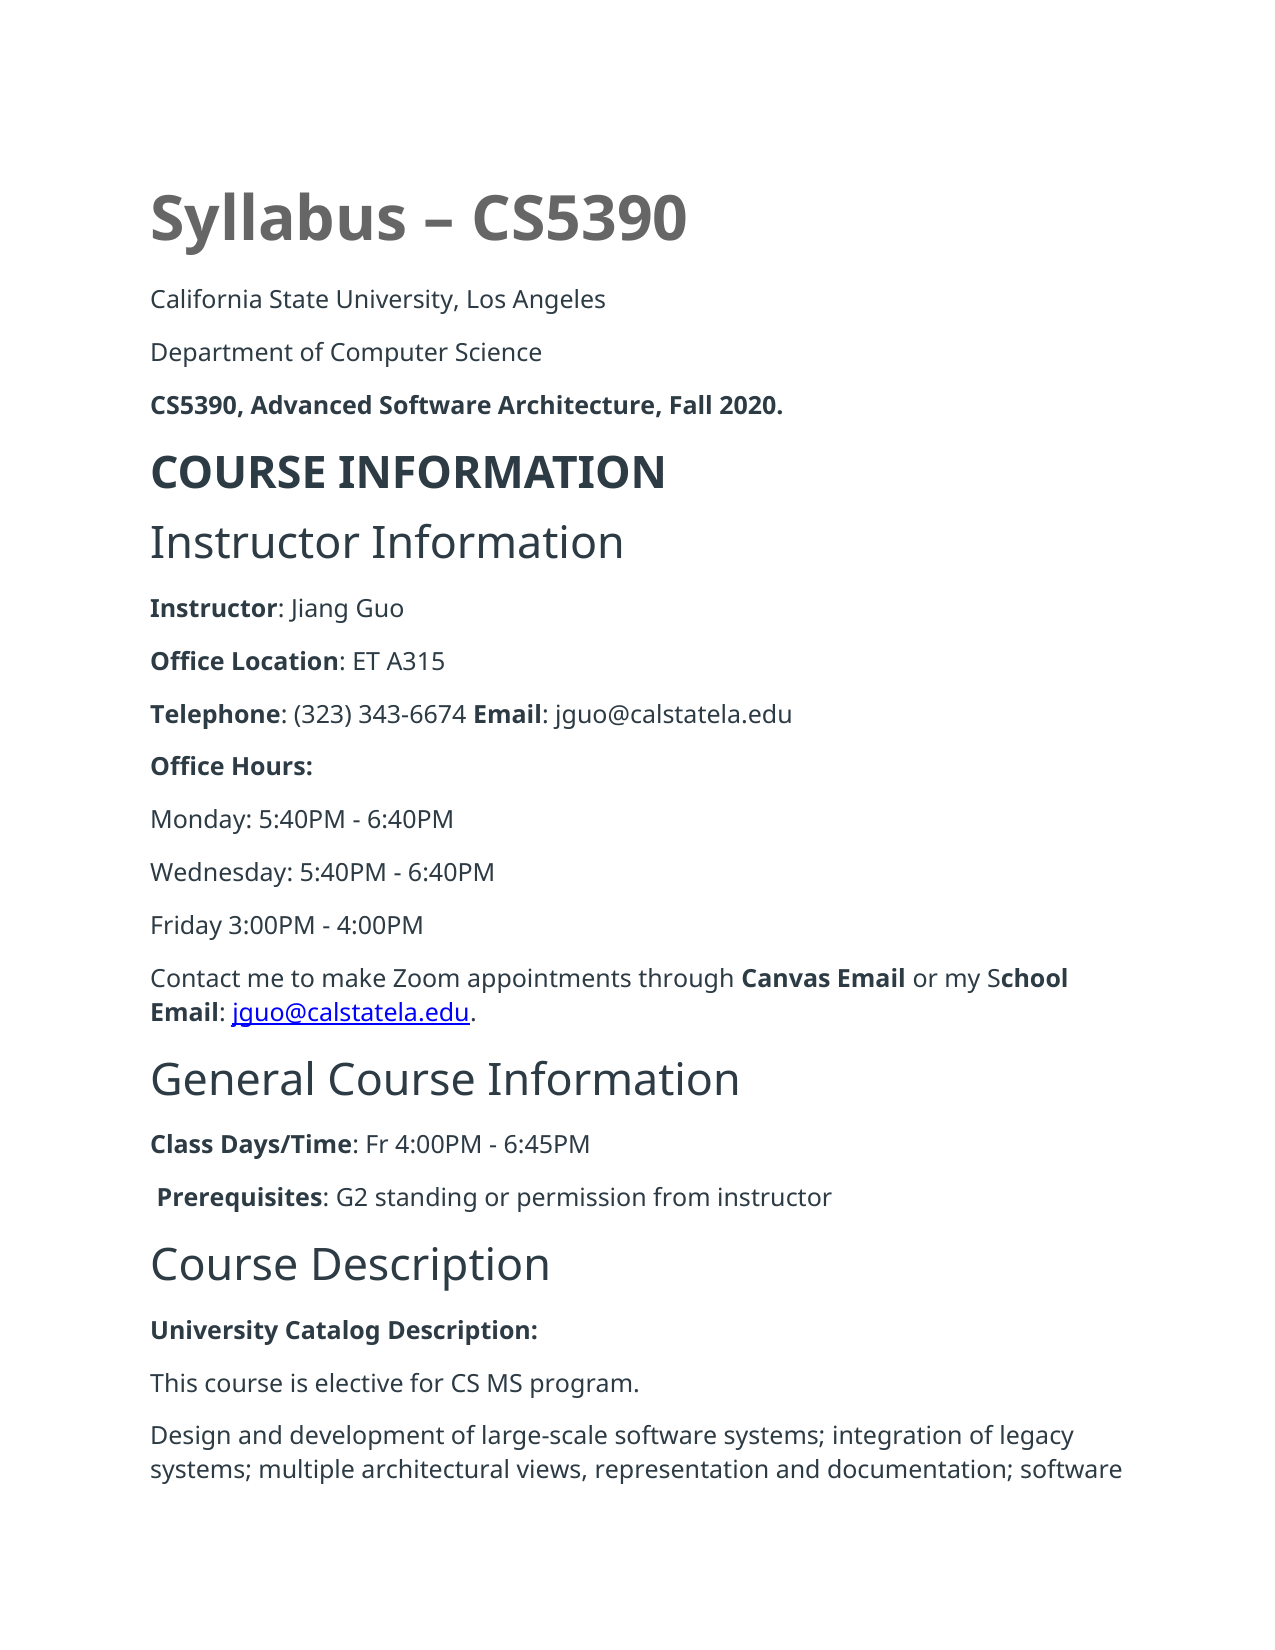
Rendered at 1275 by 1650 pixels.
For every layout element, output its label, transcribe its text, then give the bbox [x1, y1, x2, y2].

text Prerequisites: G2 standing or permission from instructor [150, 1180, 1125, 1214]
text Contact me to make Zoom appointments through Canvas Email or my School Email: jguo@calstatela.edu. [150, 960, 1125, 1028]
text COURSE INFORMATION [150, 440, 1125, 501]
text California State University, Los Angeles [150, 282, 1125, 316]
text Course Description [150, 1233, 1125, 1294]
text General Course Information [150, 1047, 1125, 1108]
text Instructor: Jiang Guo [150, 591, 1125, 625]
text Office Hours: [150, 749, 1125, 783]
text Instructor Information [150, 511, 1125, 572]
text Wednesday: 5:40PM - 6:40PM [150, 855, 1125, 889]
text Telephone: (323) 343-6674 Email: jguo@calstatela.edu [150, 696, 1125, 730]
text Office Location: ET A315 [150, 643, 1125, 677]
text Department of Computer Science [150, 335, 1125, 369]
text Monday: 5:40PM - 6:40PM [150, 802, 1125, 836]
text CS5390, Advanced Software Architecture, Fall 2020. [150, 388, 1125, 422]
text This course is elective for CS MS program. [150, 1365, 1125, 1399]
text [150, 1418, 1125, 1486]
text Syllabus – CS5390 [150, 173, 1125, 258]
text Class Days/Time: Fr 4:00PM - 6:45PM [150, 1127, 1125, 1161]
text Friday 3:00PM - 4:00PM [150, 907, 1125, 942]
text University Catalog Description: [150, 1312, 1125, 1346]
